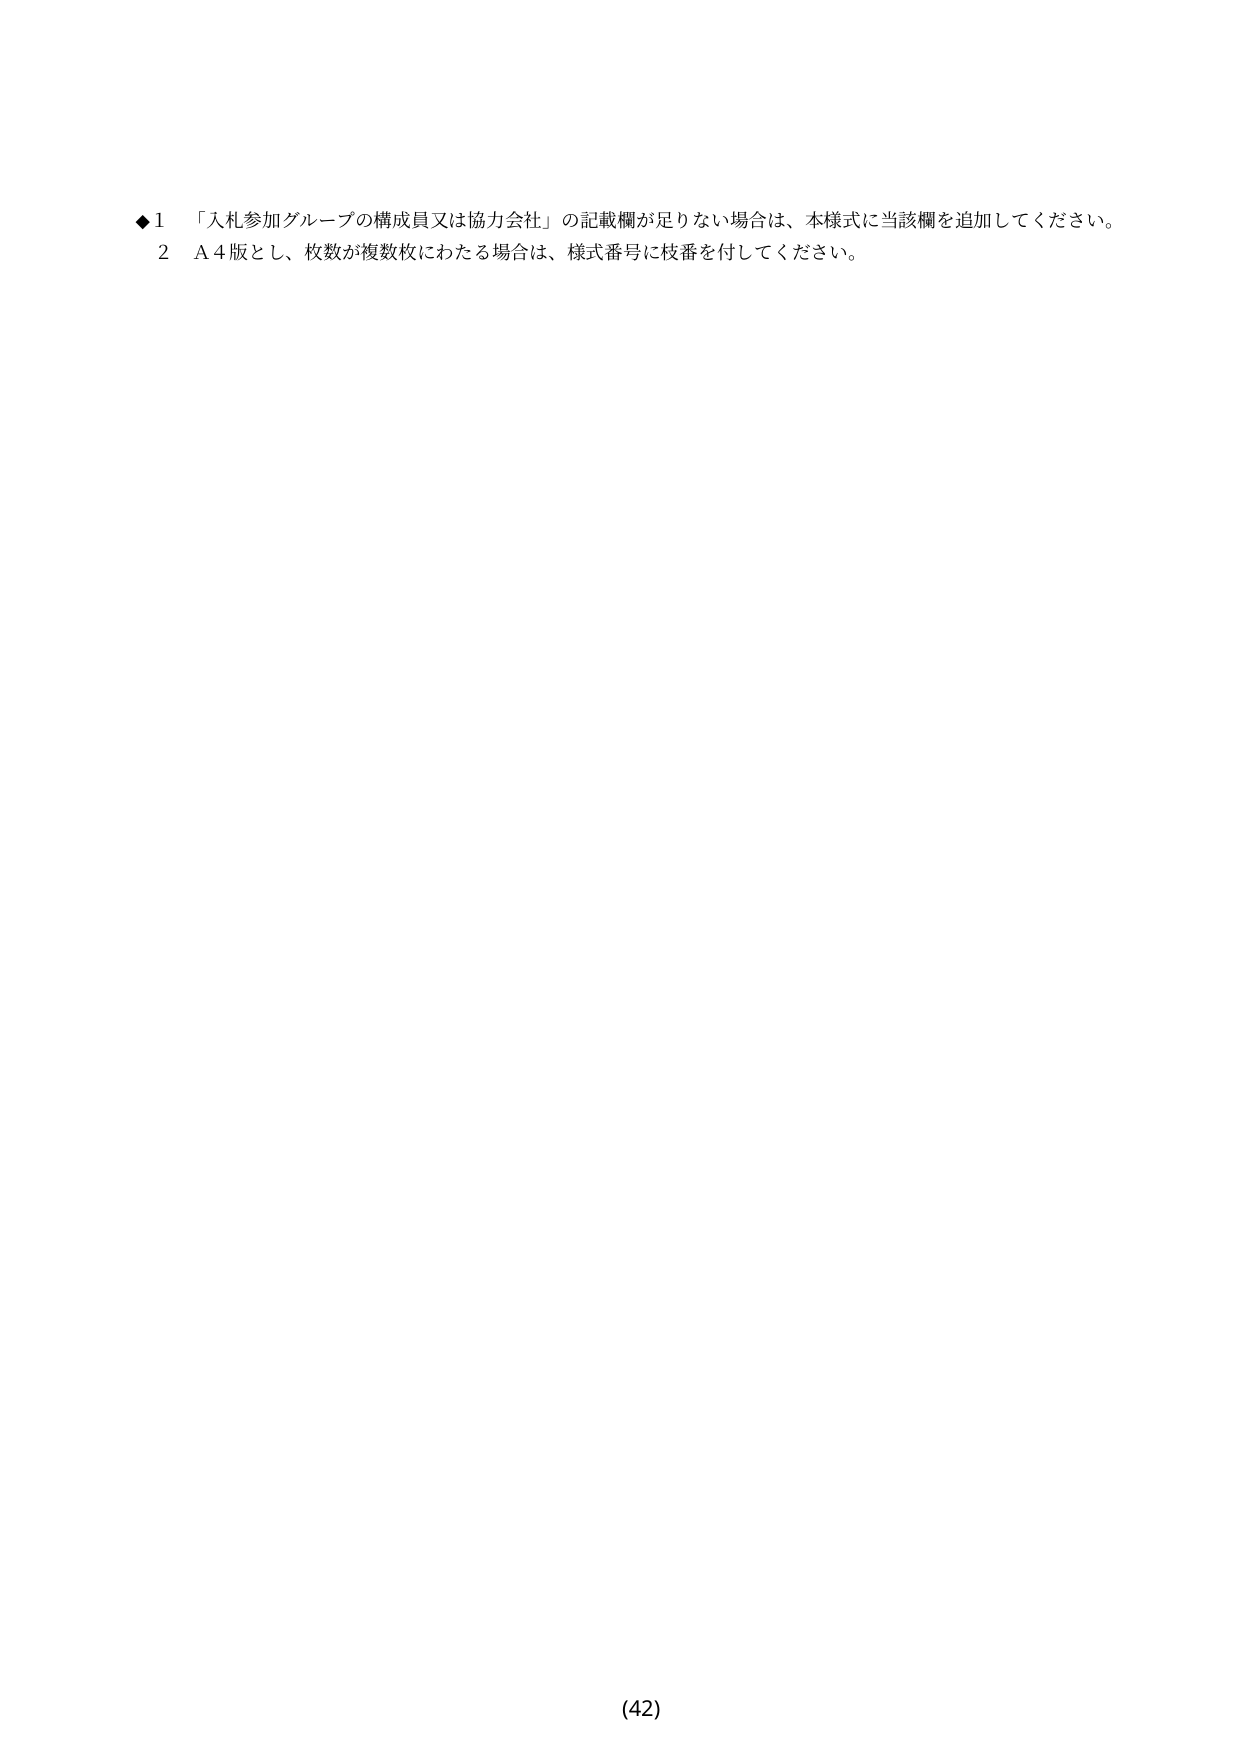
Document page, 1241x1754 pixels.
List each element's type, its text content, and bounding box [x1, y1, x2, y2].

text ◆１ 「入札参加グループの構成員又は協力会社」の記載欄が足りない場合は、本様式に当該欄を追加してください。 [135, 203, 1146, 235]
text ２ Ａ４版とし、枚数が複数枚にわたる場合は、様式番号に枝番を付してください。 [154, 235, 1146, 267]
